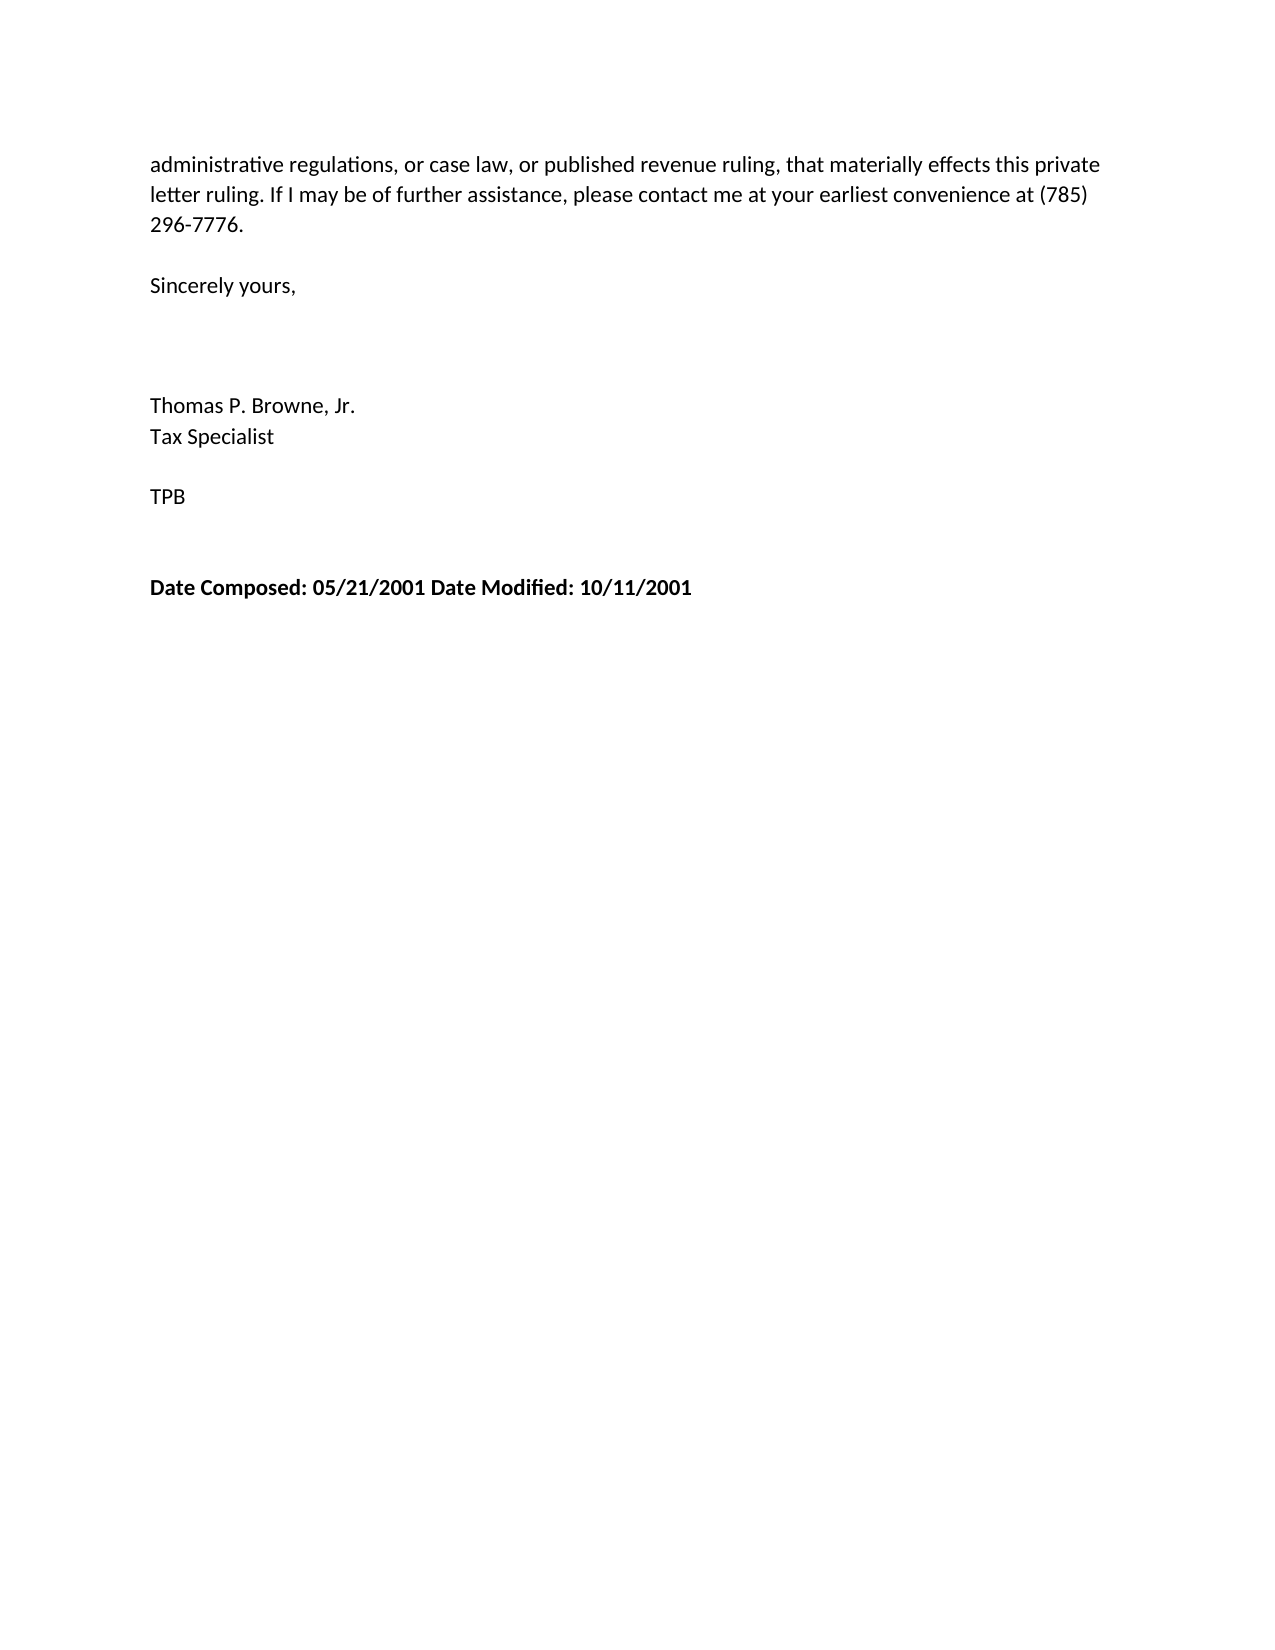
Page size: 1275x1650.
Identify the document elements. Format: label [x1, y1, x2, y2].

text [150, 150, 1125, 601]
